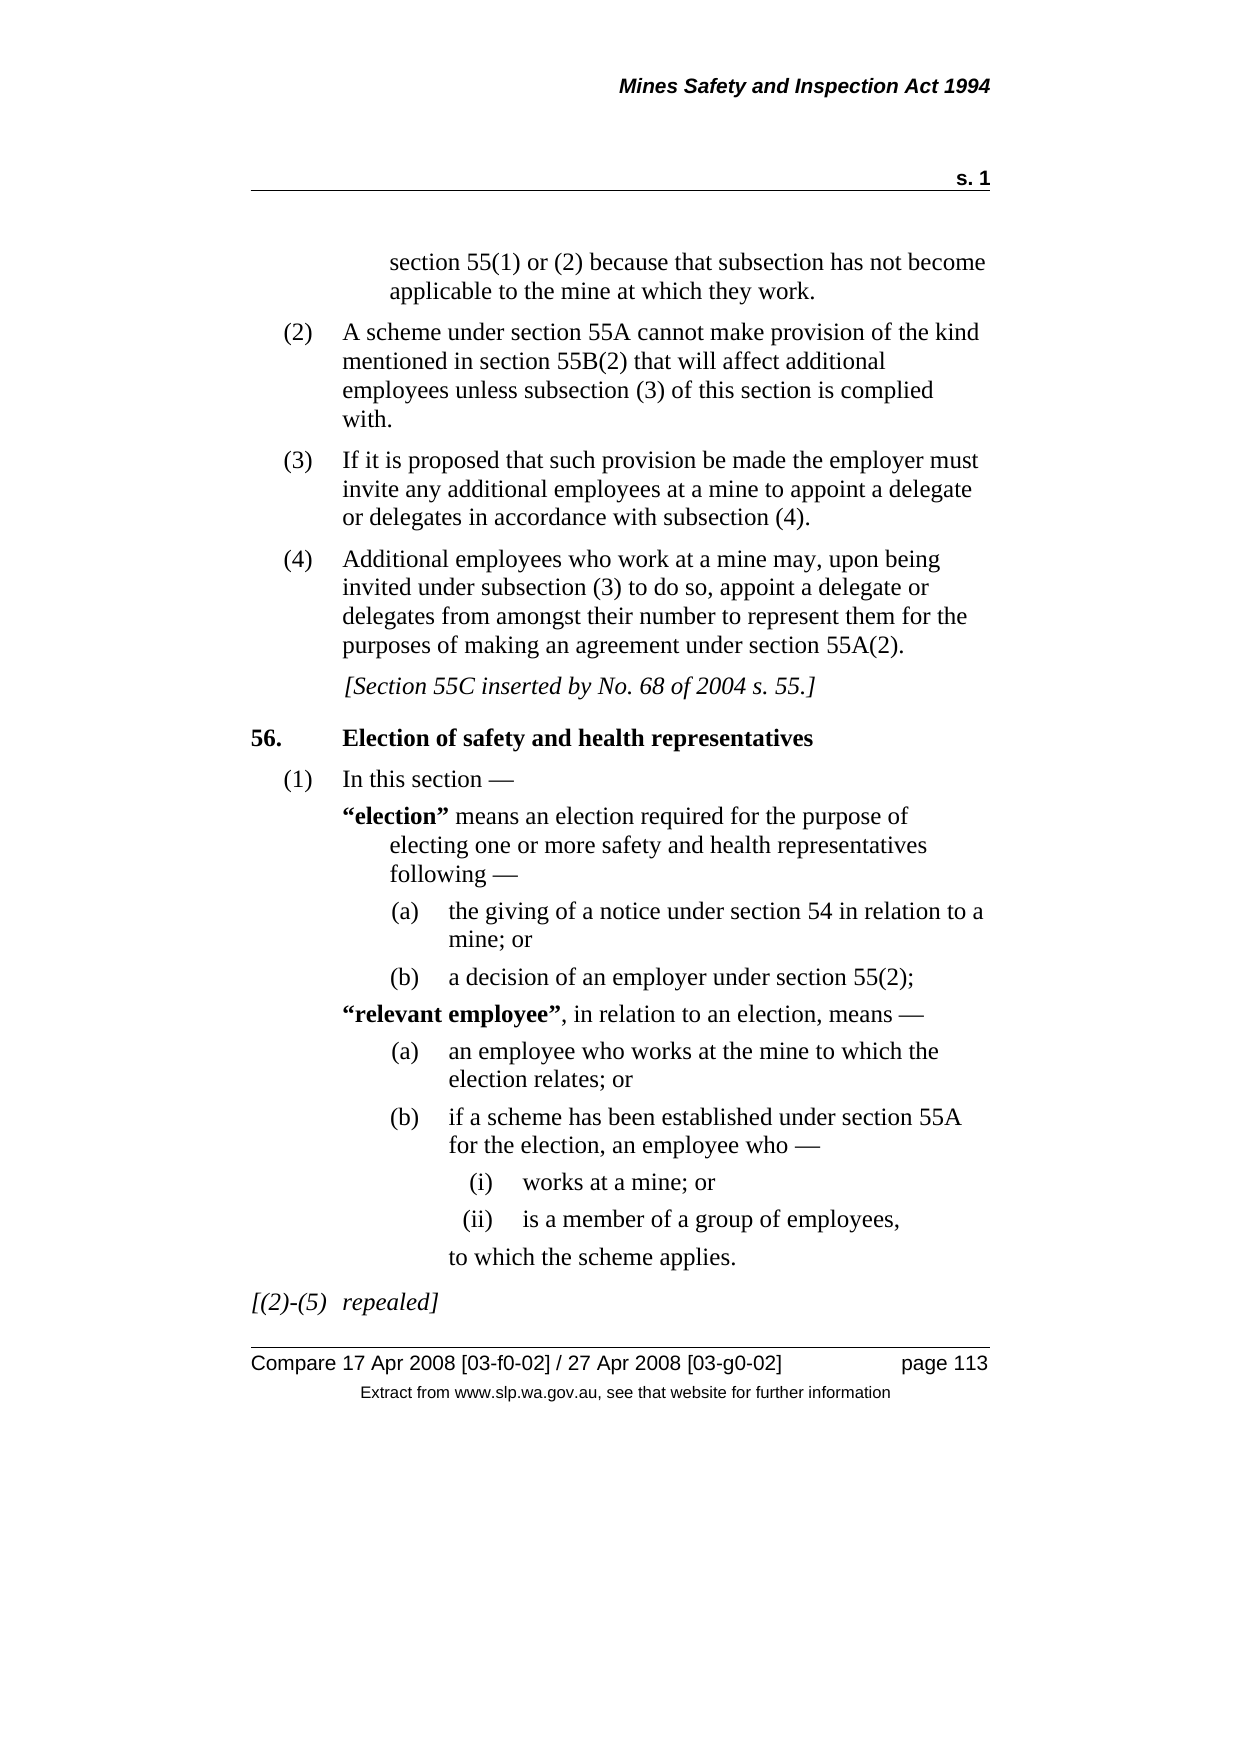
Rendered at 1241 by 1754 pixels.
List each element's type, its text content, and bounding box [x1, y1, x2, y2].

text [Section 55C inserted by No. 68 of 2004 s. 55.] [251, 671, 990, 700]
text (a) the giving of a notice under section 54 in relation to a mine; or [251, 896, 990, 953]
text (4) Additional employees who work at a mine may, upon being invited under subsection (3) to do so, appoint a delegate or delegates from amongst their number to represent them for the purposes of making an agreement under section 55A(2). [251, 544, 990, 659]
subtitle 56. Election of safety and health representatives [251, 723, 990, 752]
text (3) If it is proposed that such provision be made the employer must invite any additional employees at a mine to appoint a delegate or delegates in accordance with subsection (4). [251, 445, 990, 531]
text [(2)-(5) repealed] [251, 1287, 990, 1316]
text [251, 247, 990, 305]
text (a) an employee who works at the mine to which the election relates; or [251, 1036, 990, 1093]
text (ii) is a member of a group of employees, [251, 1204, 990, 1233]
text (b) if a scheme has been established under section 55A for the election, an employee who — [251, 1102, 990, 1159]
text to which the scheme applies. [251, 1242, 990, 1270]
text “election” means an election required for the purpose of electing one or more safety and health representatives following — [251, 801, 990, 887]
text (2) A scheme under section 55A cannot make provision of the kind mentioned in section 55B(2) that will affect additional employees unless subsection (3) of this section is complied with. [251, 317, 990, 432]
text (1) In this section — [251, 764, 990, 793]
text (b) a decision of an employer under section 55(2); [251, 962, 990, 990]
text “relevant employee”, in relation to an election, means — [251, 999, 990, 1027]
text (i) works at a mine; or [251, 1167, 990, 1196]
